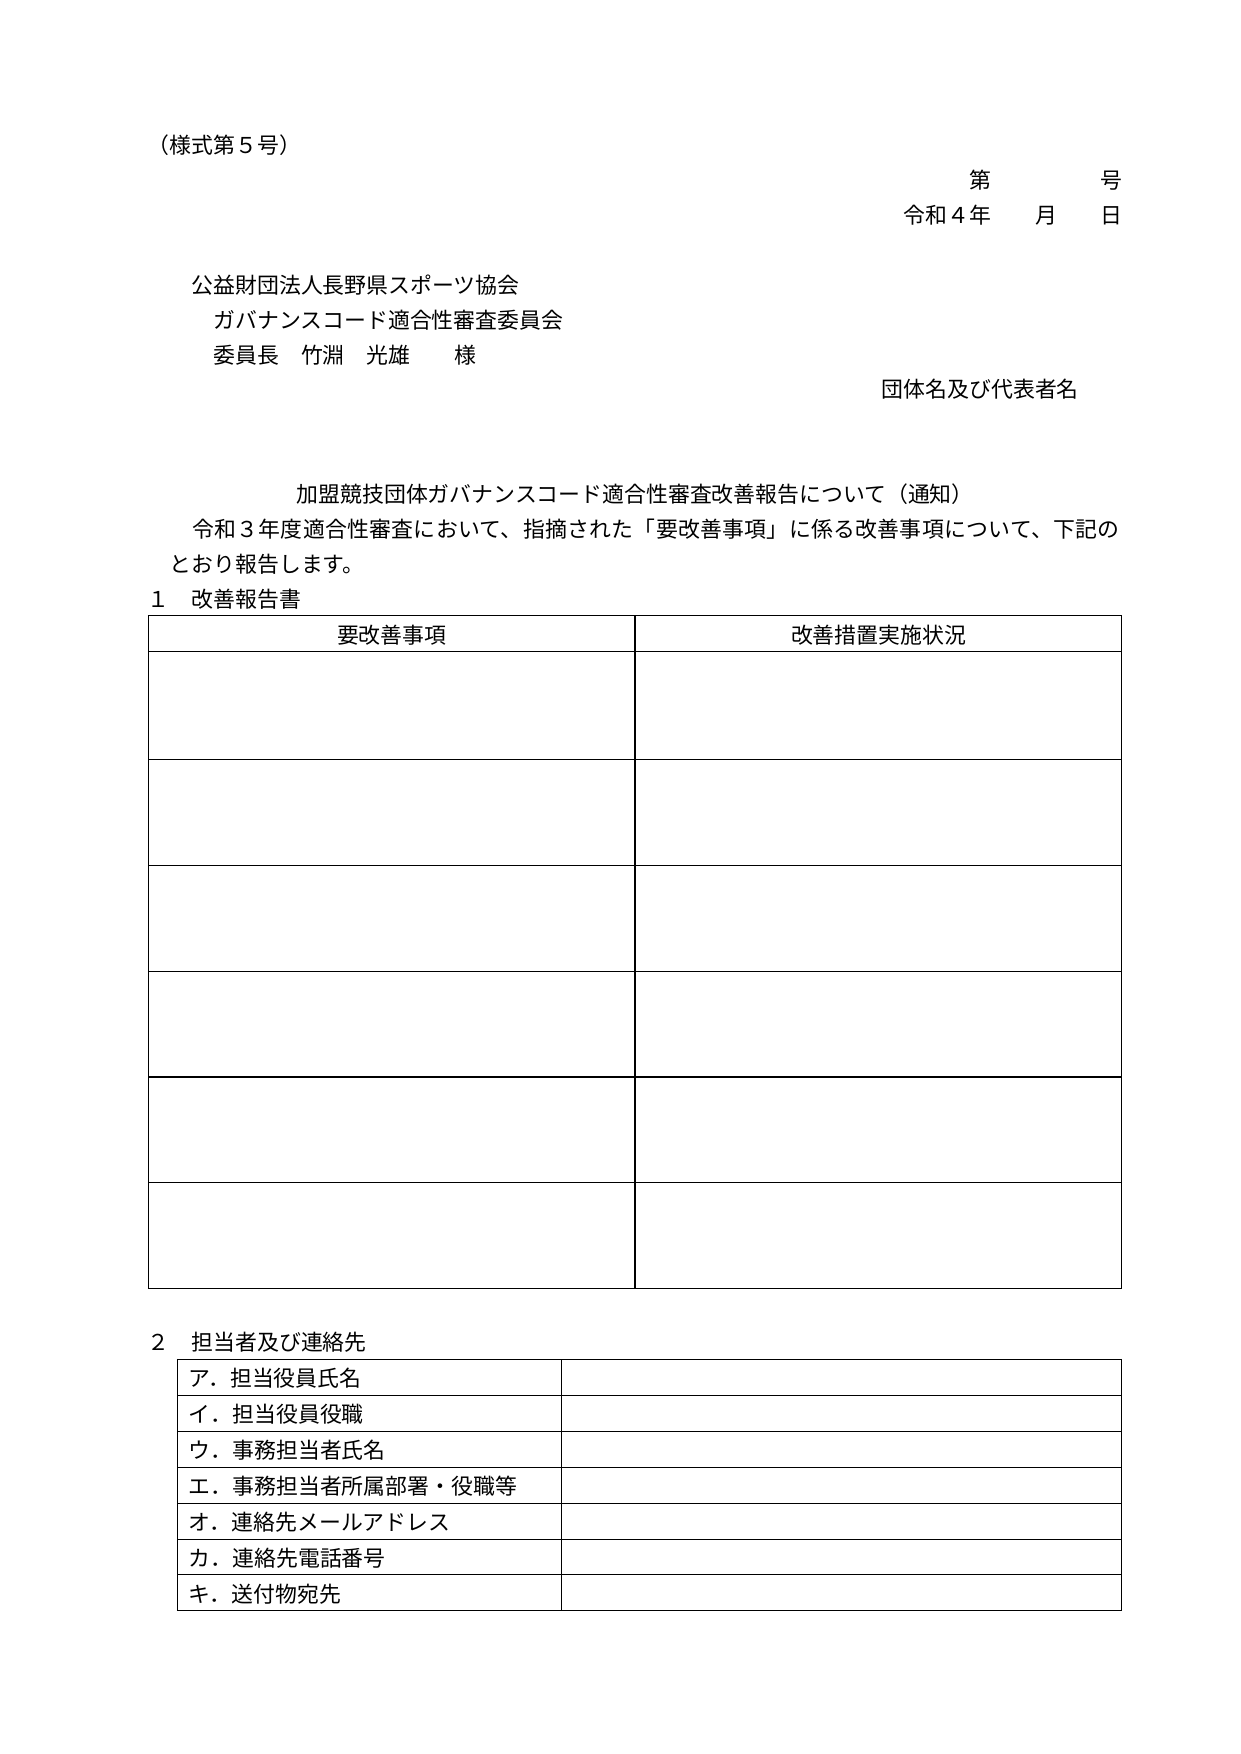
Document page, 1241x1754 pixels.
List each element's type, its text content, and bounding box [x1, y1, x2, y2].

table_cell [562, 1575, 1121, 1610]
table_cell [149, 1078, 634, 1182]
text １ 改善報告書 [148, 580, 1122, 615]
table_cell [636, 972, 1121, 1076]
table_cell カ．連絡先電話番号 [178, 1540, 561, 1574]
table_cell [636, 1078, 1121, 1182]
text ガバナンスコード適合性審査委員会 [148, 301, 1122, 336]
table_cell [149, 1183, 634, 1288]
table_cell ウ．事務担当者氏名 [178, 1432, 561, 1467]
table_cell [562, 1504, 1121, 1538]
text 第 号 [148, 162, 1122, 196]
table_cell [562, 1540, 1121, 1574]
table_cell オ．連絡先メールアドレス [178, 1504, 561, 1538]
table_cell [149, 972, 634, 1076]
table_header [562, 1360, 1121, 1395]
text 団体名及び代表者名 [148, 371, 1078, 406]
table_cell エ．事務担当者所属部署・役職等 [178, 1468, 561, 1502]
table_header 改善措置実施状況 [636, 616, 1121, 651]
text （様式第５号） [148, 127, 1122, 162]
table_cell [636, 652, 1121, 759]
table_cell イ．担当役員役職 [178, 1396, 561, 1431]
table_cell [636, 760, 1121, 865]
table_header ア．担当役員氏名 [178, 1360, 561, 1395]
table_cell [149, 866, 634, 971]
table_cell [562, 1468, 1121, 1502]
table_cell [636, 1183, 1121, 1288]
table_cell [149, 760, 634, 865]
text ２ 担当者及び連絡先 [148, 1324, 1122, 1359]
text 令和３年度適合性審査において、指摘された「要改善事項」に係る改善事項について、下記のとおり報告します。 [148, 511, 1122, 580]
text 令和４年 月 日 [148, 196, 1122, 231]
table_cell [562, 1396, 1121, 1431]
table_cell [636, 866, 1121, 971]
table_header 要改善事項 [149, 616, 634, 651]
text 委員長 竹淵 光雄 様 [148, 336, 1122, 371]
table_cell [562, 1432, 1121, 1467]
table_cell [149, 652, 634, 759]
table_cell キ．送付物宛先 [178, 1575, 561, 1610]
text 公益財団法人長野県スポーツ協会 [148, 266, 1122, 301]
subtitle 加盟競技団体ガバナンスコード適合性審査改善報告について（通知） [148, 476, 1122, 511]
